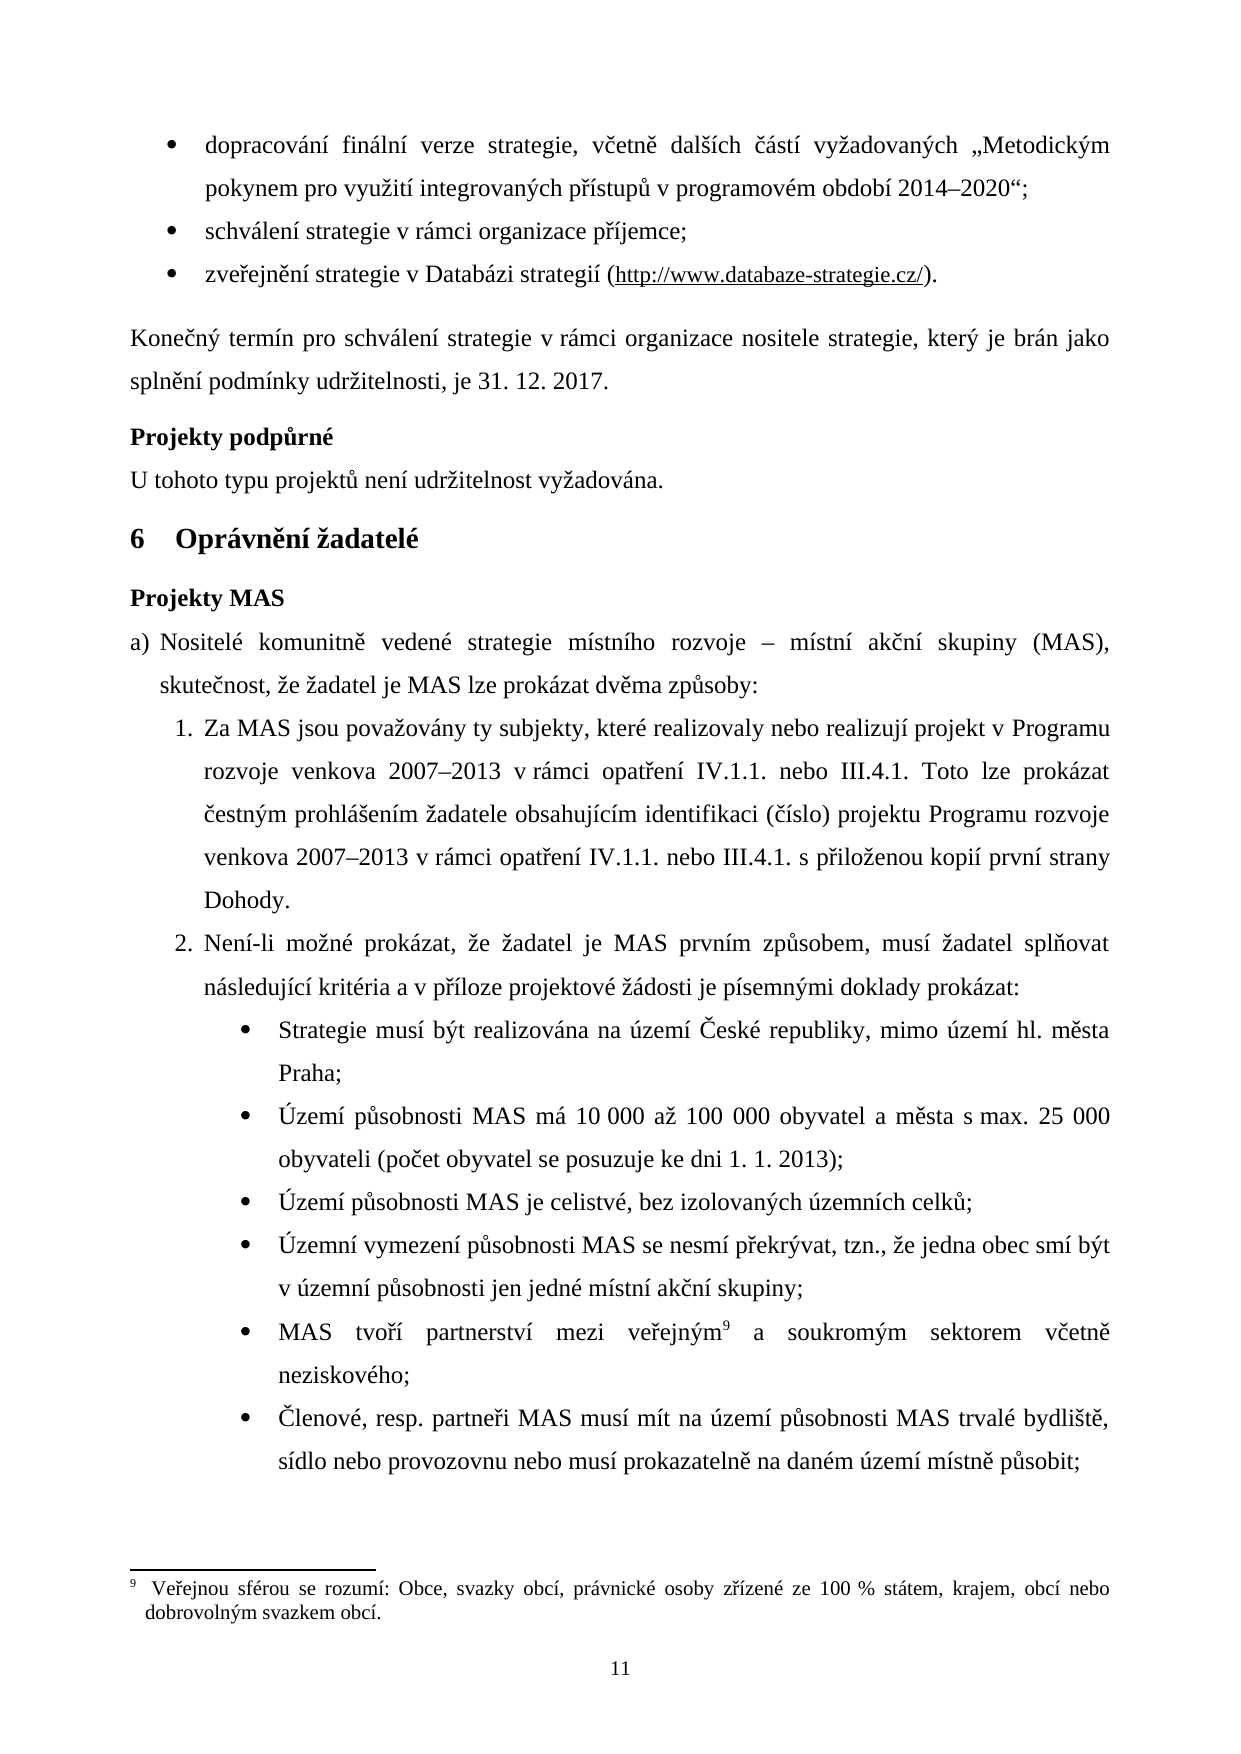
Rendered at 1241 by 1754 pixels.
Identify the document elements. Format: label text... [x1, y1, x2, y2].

list dopracování finální verze strategie, včetně dalších částí vyžadovaných „Metodickým pokynem pro využití integrovaných přístupů v programovém období 2014–2020“; [167, 130, 1110, 202]
list Území působnosti MAS má 10 000 až 100 000 obyvatel a města s max. 25 000 obyvateli (počet obyvatel se posuzuje ke dni 1. 1. 2013); [241, 1101, 1110, 1173]
text Konečný termín pro schválení strategie v rámci organizace nositele strategie, který je brán jako splnění podmínky udržitelnosti, je 31. 12. 2017. [130, 323, 1110, 395]
list Není-li možné prokázat, že žadatel je MAS prvním způsobem, musí žadatel splňovat následující kritéria a v příloze projektové žádosti je písemnými doklady prokázat: [174, 928, 1110, 1000]
list Územní vymezení působnosti MAS se nesmí překrývat, tzn., že jedna obec smí být v územní působnosti jen jedné místní akční skupiny; [241, 1230, 1110, 1302]
subtitle Projekty podpůrné [130, 422, 1110, 451]
list Za MAS jsou považovány ty subjekty, které realizovaly nebo realizují projekt v Programu rozvoje venkova 2007–2013 v rámci opatření IV.1.1. nebo III.4.1. Toto lze prokázat čestným prohlášením žadatele obsahujícím identifikaci (číslo) projektu Programu rozvoje venkova 2007–2013 v rámci opatření IV.1.1. nebo III.4.1. s přiloženou kopií první strany Dohody. [174, 713, 1110, 914]
list Strategie musí být realizována na území České republiky, mimo území hl. města Praha; [241, 1015, 1110, 1087]
list Území působnosti MAS je celistvé, bez izolovaných územních celků; [241, 1187, 1110, 1216]
text U tohoto typu projektů není udržitelnost vyžadována. [130, 465, 1110, 494]
list Nositelé komunitně vedené strategie místního rozvoje – místní akční skupiny (MAS), skutečnost, že žadatel je MAS lze prokázat dvěma způsoby: [130, 627, 1110, 698]
list schválení strategie v rámci organizace příjemce; [167, 216, 1110, 245]
list MAS tvoří partnerství mezi veřejným a soukromým sektorem včetně neziskového; [241, 1317, 1110, 1388]
list Členové, resp. partneři MAS musí mít na území působnosti MAS trvalé bydliště, sídlo nebo provozovnu nebo musí prokazatelně na daném území místně působit; [241, 1403, 1110, 1475]
subtitle Projekty MAS [130, 583, 1110, 612]
list zveřejnění strategie v Databázi strategií (http://www.databaze-strategie.cz/). [167, 259, 1110, 288]
subtitle Oprávnění žadatelé [130, 521, 1110, 554]
